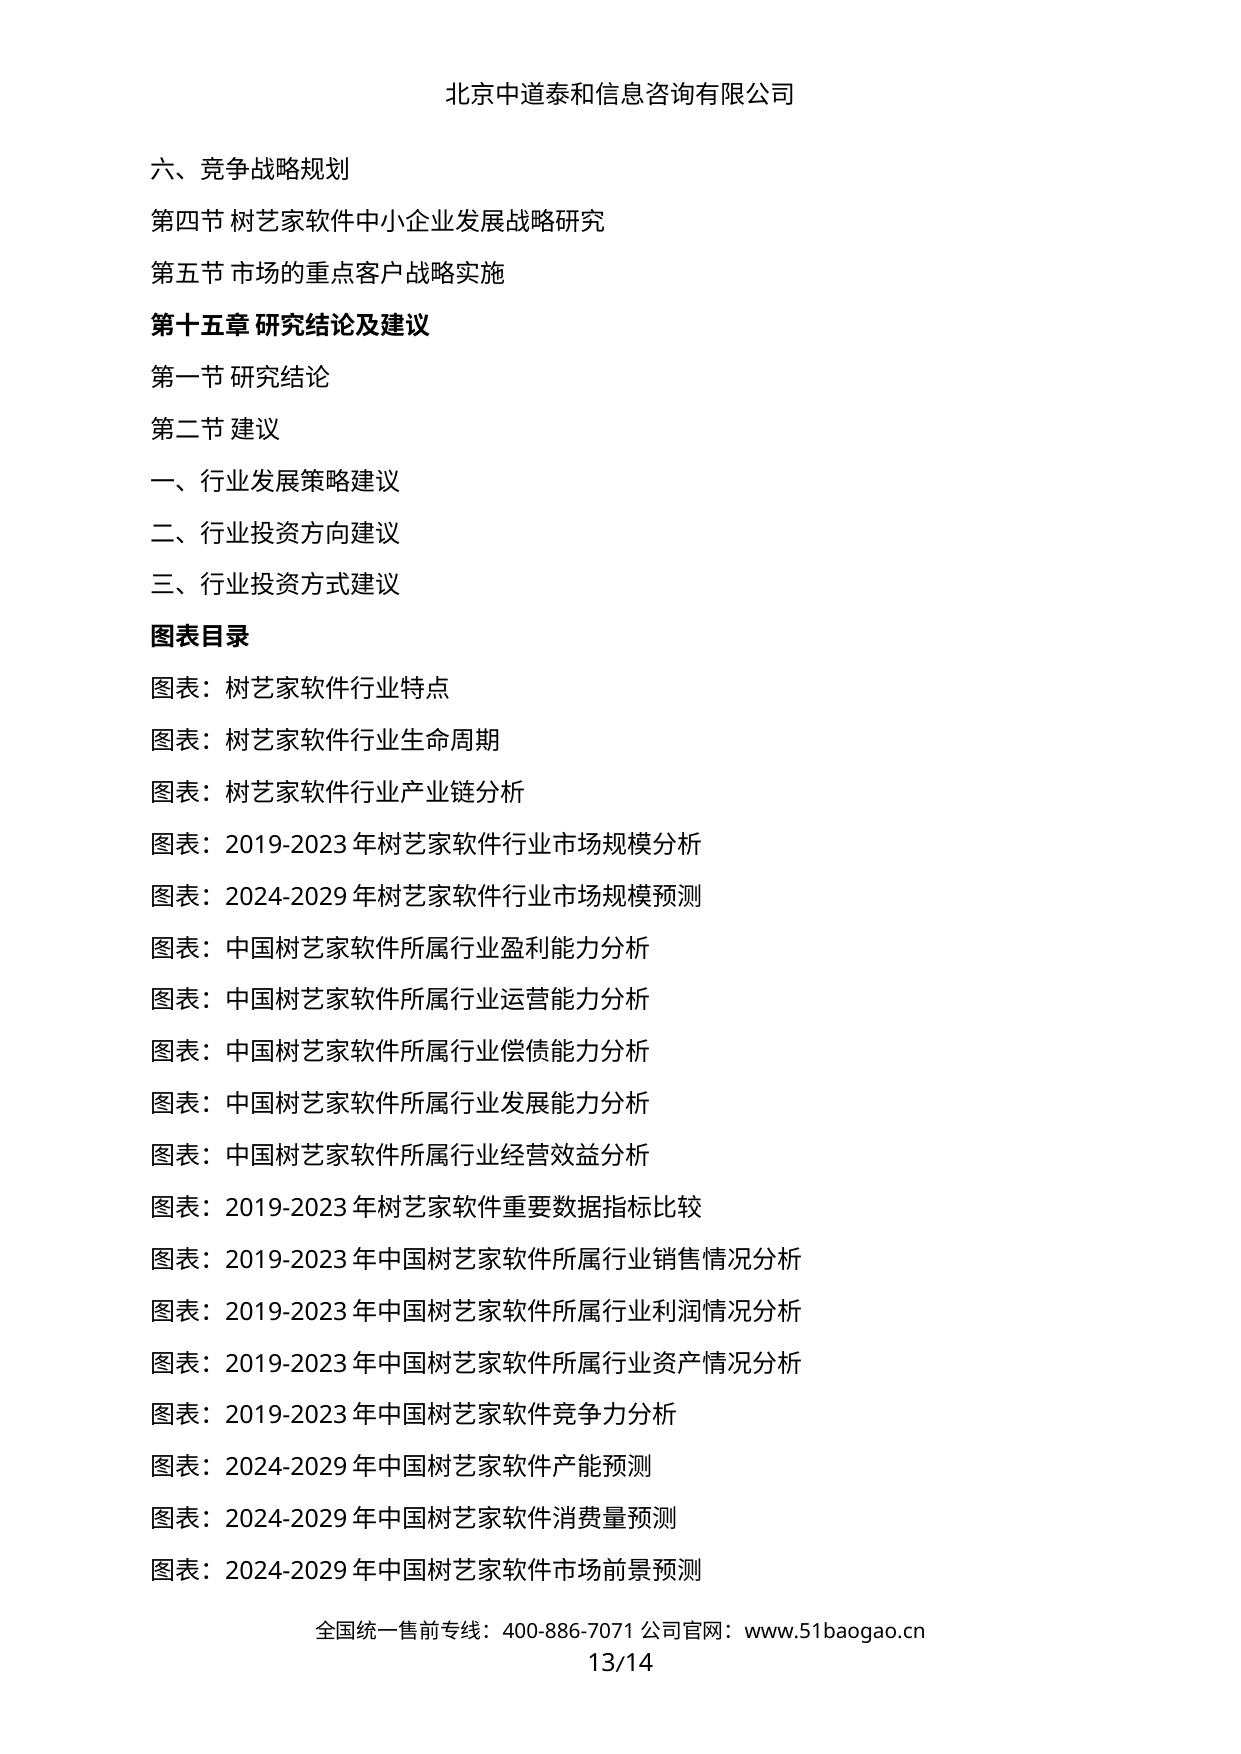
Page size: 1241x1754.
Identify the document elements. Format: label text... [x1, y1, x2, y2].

text 一、行业发展策略建议 [150, 461, 1090, 497]
text 图表：2019-2023年中国树艺家软件所属行业利润情况分析 [150, 1291, 1090, 1327]
text 图表：中国树艺家软件所属行业偿债能力分析 [150, 1032, 1090, 1068]
text 图表：中国树艺家软件所属行业发展能力分析 [150, 1084, 1090, 1120]
text 六、竞争战略规划 [150, 150, 1090, 186]
text 二、行业投资方向建议 [150, 513, 1090, 549]
text 图表：2024-2029年树艺家软件行业市场规模预测 [150, 876, 1090, 912]
text 图表：2024-2029年中国树艺家软件产能预测 [150, 1447, 1090, 1483]
text 第二节 建议 [150, 409, 1090, 446]
text 图表：2024-2029年中国树艺家软件市场前景预测 [150, 1551, 1090, 1587]
text 图表目录 [150, 617, 1090, 653]
text 图表：树艺家软件行业生命周期 [150, 721, 1090, 757]
text 第五节 市场的重点客户战略实施 [150, 254, 1090, 290]
text 图表：2019-2023年树艺家软件重要数据指标比较 [150, 1187, 1090, 1224]
text 图表：2019-2023年中国树艺家软件竞争力分析 [150, 1395, 1090, 1431]
text 图表：中国树艺家软件所属行业经营效益分析 [150, 1136, 1090, 1172]
text 第一节 研究结论 [150, 357, 1090, 394]
text 图表：2024-2029年中国树艺家软件消费量预测 [150, 1499, 1090, 1535]
text 图表：树艺家软件行业产业链分析 [150, 772, 1090, 809]
text 第四节 树艺家软件中小企业发展战略研究 [150, 202, 1090, 238]
text 图表：2019-2023年中国树艺家软件所属行业资产情况分析 [150, 1343, 1090, 1379]
text 图表：2019-2023年中国树艺家软件所属行业销售情况分析 [150, 1239, 1090, 1276]
text 第十五章 研究结论及建议 [150, 306, 1090, 342]
text 图表：2019-2023年树艺家软件行业市场规模分析 [150, 824, 1090, 861]
text 图表：中国树艺家软件所属行业盈利能力分析 [150, 928, 1090, 964]
text 三、行业投资方式建议 [150, 565, 1090, 601]
text 图表：树艺家软件行业特点 [150, 669, 1090, 705]
text 图表：中国树艺家软件所属行业运营能力分析 [150, 980, 1090, 1016]
